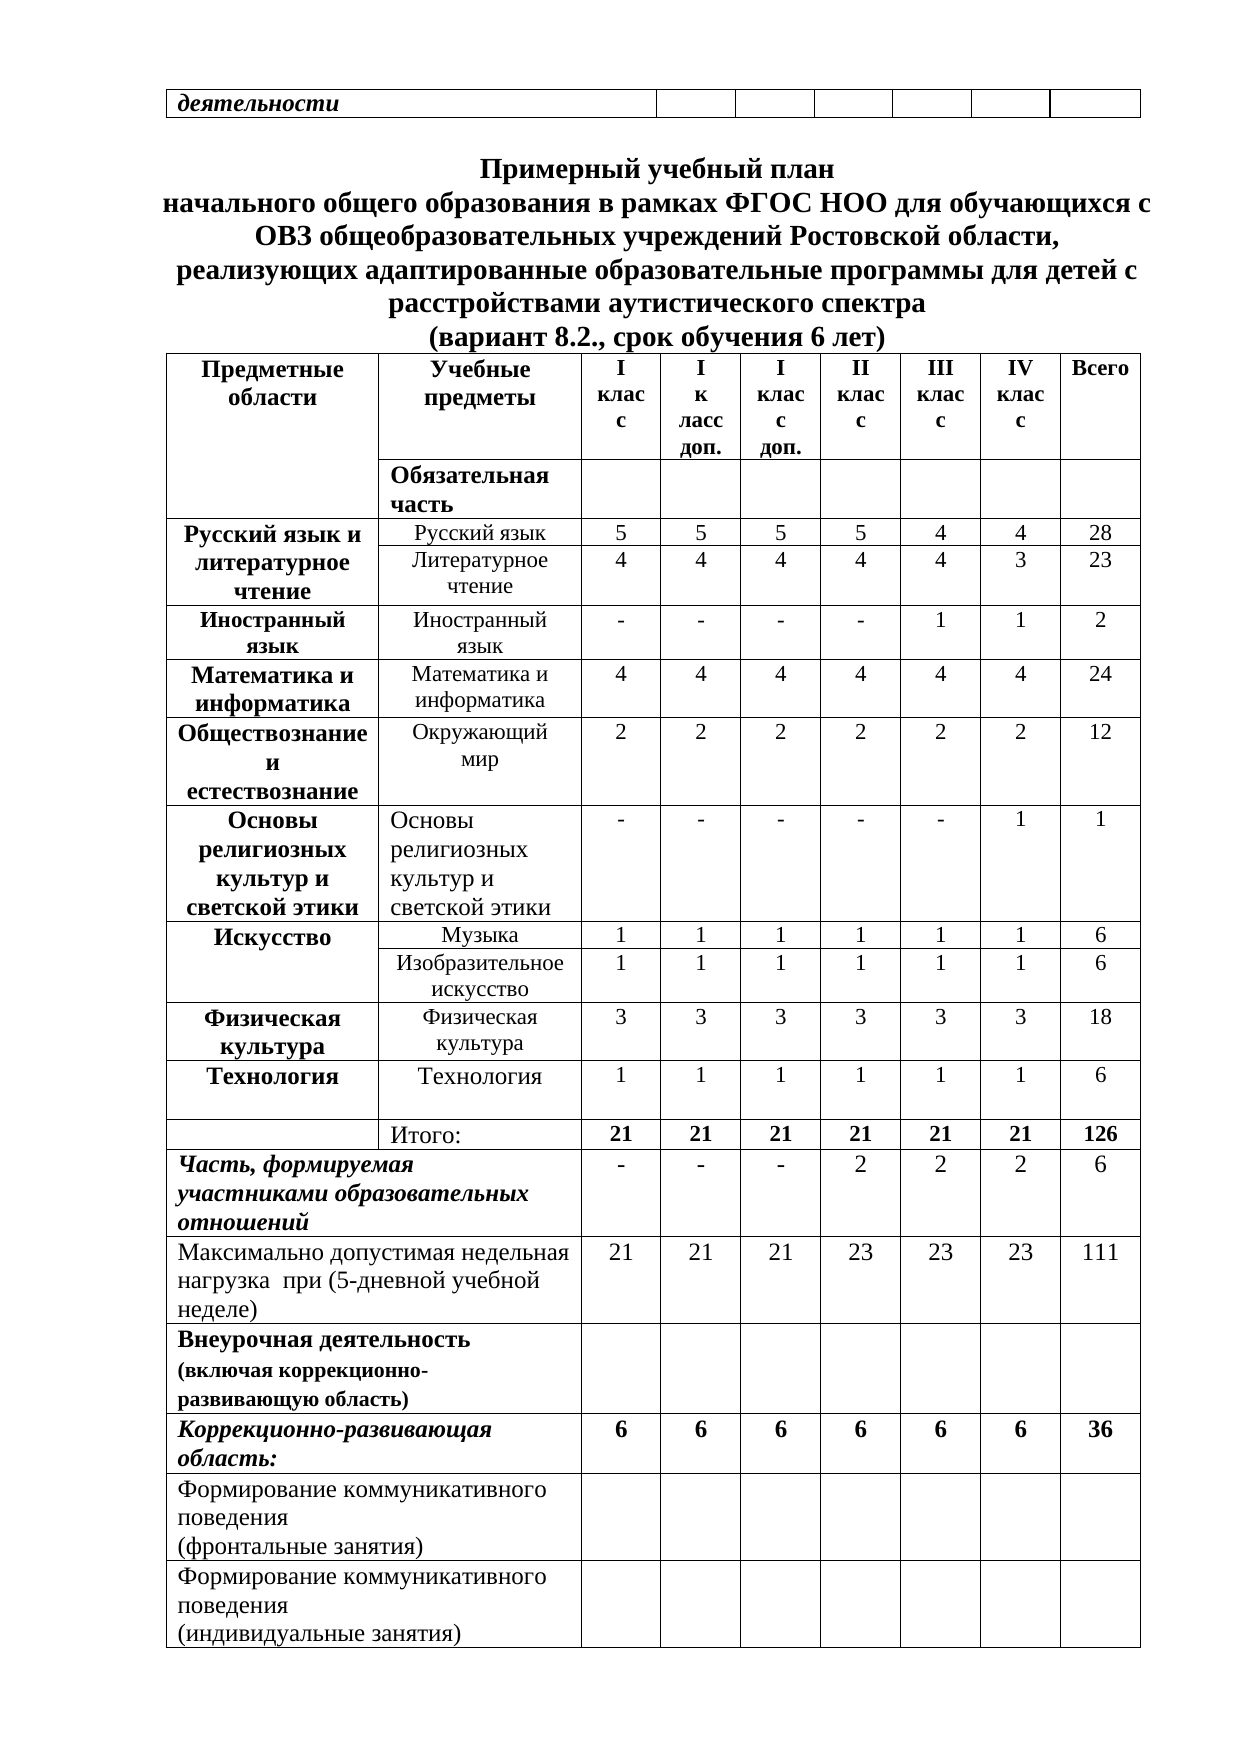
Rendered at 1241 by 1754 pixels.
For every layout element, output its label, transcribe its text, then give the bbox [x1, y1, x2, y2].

table_cell [1061, 1324, 1140, 1413]
table_cell [821, 1561, 900, 1647]
table_cell Обязательная часть [379, 460, 581, 518]
table_cell 1 [901, 949, 980, 1002]
table_cell 6 [741, 1414, 820, 1473]
table_cell [981, 1561, 1060, 1647]
table_cell 4 [981, 660, 1060, 717]
table_cell 4 [821, 546, 900, 605]
text Примерный учебный план [162, 151, 1152, 185]
text (вариант 8.2., срок обучения 6 лет) [162, 319, 1152, 353]
table_cell Формирование коммуникативного поведения (фронтальные занятия) [167, 1474, 581, 1560]
table_cell Русский язык и литературное чтение [167, 519, 378, 605]
table_cell 21 [582, 1237, 660, 1323]
table_cell 21 [821, 1120, 900, 1148]
text начального общего образования в рамках ФГОС НОО для обучающихся с ОВЗ общеобразовательных учреждений Ростовской области, реализующих адаптированные образовательные программы для детей с расстройствами аутистического спектра [162, 185, 1152, 319]
table_cell 6 [981, 1414, 1060, 1473]
table_cell 4 [901, 519, 980, 545]
table_cell 1 [741, 922, 820, 948]
table_cell 4 [582, 660, 660, 717]
table_cell Технология [379, 1061, 581, 1119]
table_header III класс [901, 354, 980, 459]
table_cell [582, 1474, 660, 1560]
table_cell [582, 1561, 660, 1647]
table_cell 3 [661, 1003, 740, 1060]
table_cell 3 [972, 90, 1049, 117]
table_cell 21 [901, 1120, 980, 1148]
table_cell 3 [815, 90, 892, 117]
table_header Всего [1061, 354, 1140, 459]
table_cell 23 [821, 1237, 900, 1323]
table_cell Физическая культура [379, 1003, 581, 1060]
table_cell - [741, 1150, 820, 1236]
table_cell 21 [661, 1237, 740, 1323]
table_cell Музыка [379, 922, 581, 948]
table_cell Итого: [379, 1120, 581, 1148]
table_cell 1 [741, 1061, 820, 1119]
table_cell [1061, 1474, 1140, 1560]
table_cell 12 [1061, 718, 1140, 804]
table_cell Литературное чтение [379, 546, 581, 605]
table_cell 36 [1061, 1414, 1140, 1473]
table_cell Максимально допустимая недельная нагрузка при (5-дневной учебной неделе) [167, 1237, 581, 1323]
table_cell 4 [821, 660, 900, 717]
table_cell 4 [901, 546, 980, 605]
table_cell 2 [661, 718, 740, 804]
table_cell Формирование коммуникативного поведения (индивидуальные занятия) [167, 1561, 581, 1647]
table_cell [821, 1474, 900, 1560]
table_cell Иностранный язык [379, 606, 581, 659]
table_cell 4 [741, 546, 820, 605]
table_cell 1 [901, 606, 980, 659]
table_cell 2 [821, 1150, 900, 1236]
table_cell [167, 90, 656, 117]
table_cell [741, 1561, 820, 1647]
table_cell [582, 460, 660, 518]
table_cell Обществознание и естествознание [167, 718, 378, 804]
table_cell [981, 1474, 1060, 1560]
table_cell - [741, 606, 820, 659]
table_cell 1 [661, 949, 740, 1002]
table_cell 3 [736, 90, 814, 117]
table_cell 6 [661, 1414, 740, 1473]
table_cell 6 [582, 1414, 660, 1473]
table_cell 4 [741, 660, 820, 717]
table_header I класс доп. [741, 354, 820, 459]
table_cell 21 [741, 1120, 820, 1148]
table_cell 1 [901, 922, 980, 948]
table_cell 1 [741, 949, 820, 1002]
table_cell 2 [901, 718, 980, 804]
table_cell [901, 1474, 980, 1560]
table_cell 1 [821, 949, 900, 1002]
table_header IV класс [981, 354, 1060, 459]
table_cell 21 [661, 1120, 740, 1148]
table_cell 1 [901, 1061, 980, 1119]
table_cell Основы религиозных культур и светской этики [379, 806, 581, 921]
table_cell [901, 1561, 980, 1647]
table_cell [741, 1324, 820, 1413]
table_cell Физическая культура [167, 1003, 378, 1060]
table_cell Изобразительное искусство [379, 949, 581, 1002]
table_cell 23 [981, 1237, 1060, 1323]
table_cell [661, 1474, 740, 1560]
table_cell 21 [582, 1120, 660, 1148]
table_header II класс [821, 354, 900, 459]
table_cell 2 [821, 718, 900, 804]
table_cell 1 [981, 1061, 1060, 1119]
table_cell 5 [582, 519, 660, 545]
table_cell Основы религиозных культур и светской этики [167, 806, 378, 921]
table_cell [741, 1474, 820, 1560]
table_cell 4 [582, 546, 660, 605]
table_cell [741, 460, 820, 518]
table_cell 6 [1061, 1150, 1140, 1236]
table_cell 126 [1061, 1120, 1140, 1148]
table_cell 2 [981, 1150, 1060, 1236]
table_cell 2 [1061, 606, 1140, 659]
table_cell Часть, формируемая участниками образовательных отношений [167, 1150, 581, 1236]
table_cell 6 [821, 1414, 900, 1473]
table_cell - [582, 606, 660, 659]
table_cell Математика и информатика [379, 660, 581, 717]
table_cell Технология [167, 1061, 378, 1119]
table_cell 4 [661, 660, 740, 717]
table_cell - [741, 806, 820, 921]
table_cell 3 [893, 90, 971, 117]
table_cell 21 [741, 1237, 820, 1323]
table_header I класс доп. [661, 354, 740, 459]
table_cell - [821, 606, 900, 659]
table_cell 6 [1061, 949, 1140, 1002]
table_header I класс [582, 354, 660, 459]
table_cell 1 [1061, 806, 1140, 921]
table_cell [981, 460, 1060, 518]
table_header Предметные области [167, 354, 378, 518]
table_cell 4 [981, 519, 1060, 545]
table_cell 6 [1061, 922, 1140, 948]
table_cell 3 [901, 1003, 980, 1060]
table_cell 24 [1061, 660, 1140, 717]
table_cell [821, 1324, 900, 1413]
table_cell - [901, 806, 980, 921]
table_cell 6 [901, 1414, 980, 1473]
table_cell 2 [582, 718, 660, 804]
table_cell - [582, 1150, 660, 1236]
table_cell 1 [821, 922, 900, 948]
table_cell 28 [1061, 519, 1140, 545]
table_cell [167, 1120, 378, 1148]
table_cell 5 [821, 519, 900, 545]
table_cell 3 [657, 90, 735, 117]
table_cell 23 [901, 1237, 980, 1323]
table_cell 1 [981, 949, 1060, 1002]
table_cell - [661, 806, 740, 921]
table_cell 4 [661, 546, 740, 605]
table_cell Искусство [167, 922, 378, 1002]
table_cell 15 [1051, 90, 1140, 117]
table_cell 3 [821, 1003, 900, 1060]
table_cell 2 [981, 718, 1060, 804]
table_cell Иностранный язык [167, 606, 378, 659]
table_cell [661, 1561, 740, 1647]
table_cell - [582, 806, 660, 921]
table_cell Коррекционно-развивающая область: [278, 1414, 581, 1473]
table_cell 18 [1061, 1003, 1140, 1060]
table_cell 1 [981, 922, 1060, 948]
table_cell Внеурочная деятельность (включая коррекционно-развивающую область) [167, 1324, 581, 1413]
table_cell 3 [981, 546, 1060, 605]
table_cell 1 [582, 922, 660, 948]
table_cell Математика и информатика [167, 660, 378, 717]
table_cell 4 [901, 660, 980, 717]
table_cell 1 [981, 806, 1060, 921]
table_cell Окружающий мир [379, 718, 581, 804]
table_cell [661, 460, 740, 518]
table_cell 1 [661, 1061, 740, 1119]
table_cell - [661, 606, 740, 659]
table_cell 1 [981, 606, 1060, 659]
table_cell 111 [1061, 1237, 1140, 1323]
table_cell 21 [981, 1120, 1060, 1148]
table_cell 2 [741, 718, 820, 804]
table_cell - [821, 806, 900, 921]
table_cell [901, 460, 980, 518]
table_header Учебные предметы [379, 354, 581, 459]
table_cell [981, 1324, 1060, 1413]
table_cell [661, 1324, 740, 1413]
table_cell [821, 460, 900, 518]
table_cell [1061, 1561, 1140, 1647]
table_cell 1 [821, 1061, 900, 1119]
table_cell 2 [901, 1150, 980, 1236]
table_cell 1 [582, 949, 660, 1002]
table_cell Русский язык [379, 519, 581, 545]
table_cell 1 [582, 1061, 660, 1119]
table_cell 3 [981, 1003, 1060, 1060]
table_cell [1061, 460, 1140, 518]
table_cell [901, 1324, 980, 1413]
table_cell 5 [661, 519, 740, 545]
table_cell [582, 1324, 660, 1413]
table_cell 1 [661, 922, 740, 948]
table_cell 5 [741, 519, 820, 545]
table_cell 3 [582, 1003, 660, 1060]
table_cell 23 [1061, 546, 1140, 605]
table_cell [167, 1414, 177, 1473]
table_cell 3 [741, 1003, 820, 1060]
table_cell - [661, 1150, 740, 1236]
table_cell 6 [1061, 1061, 1140, 1119]
